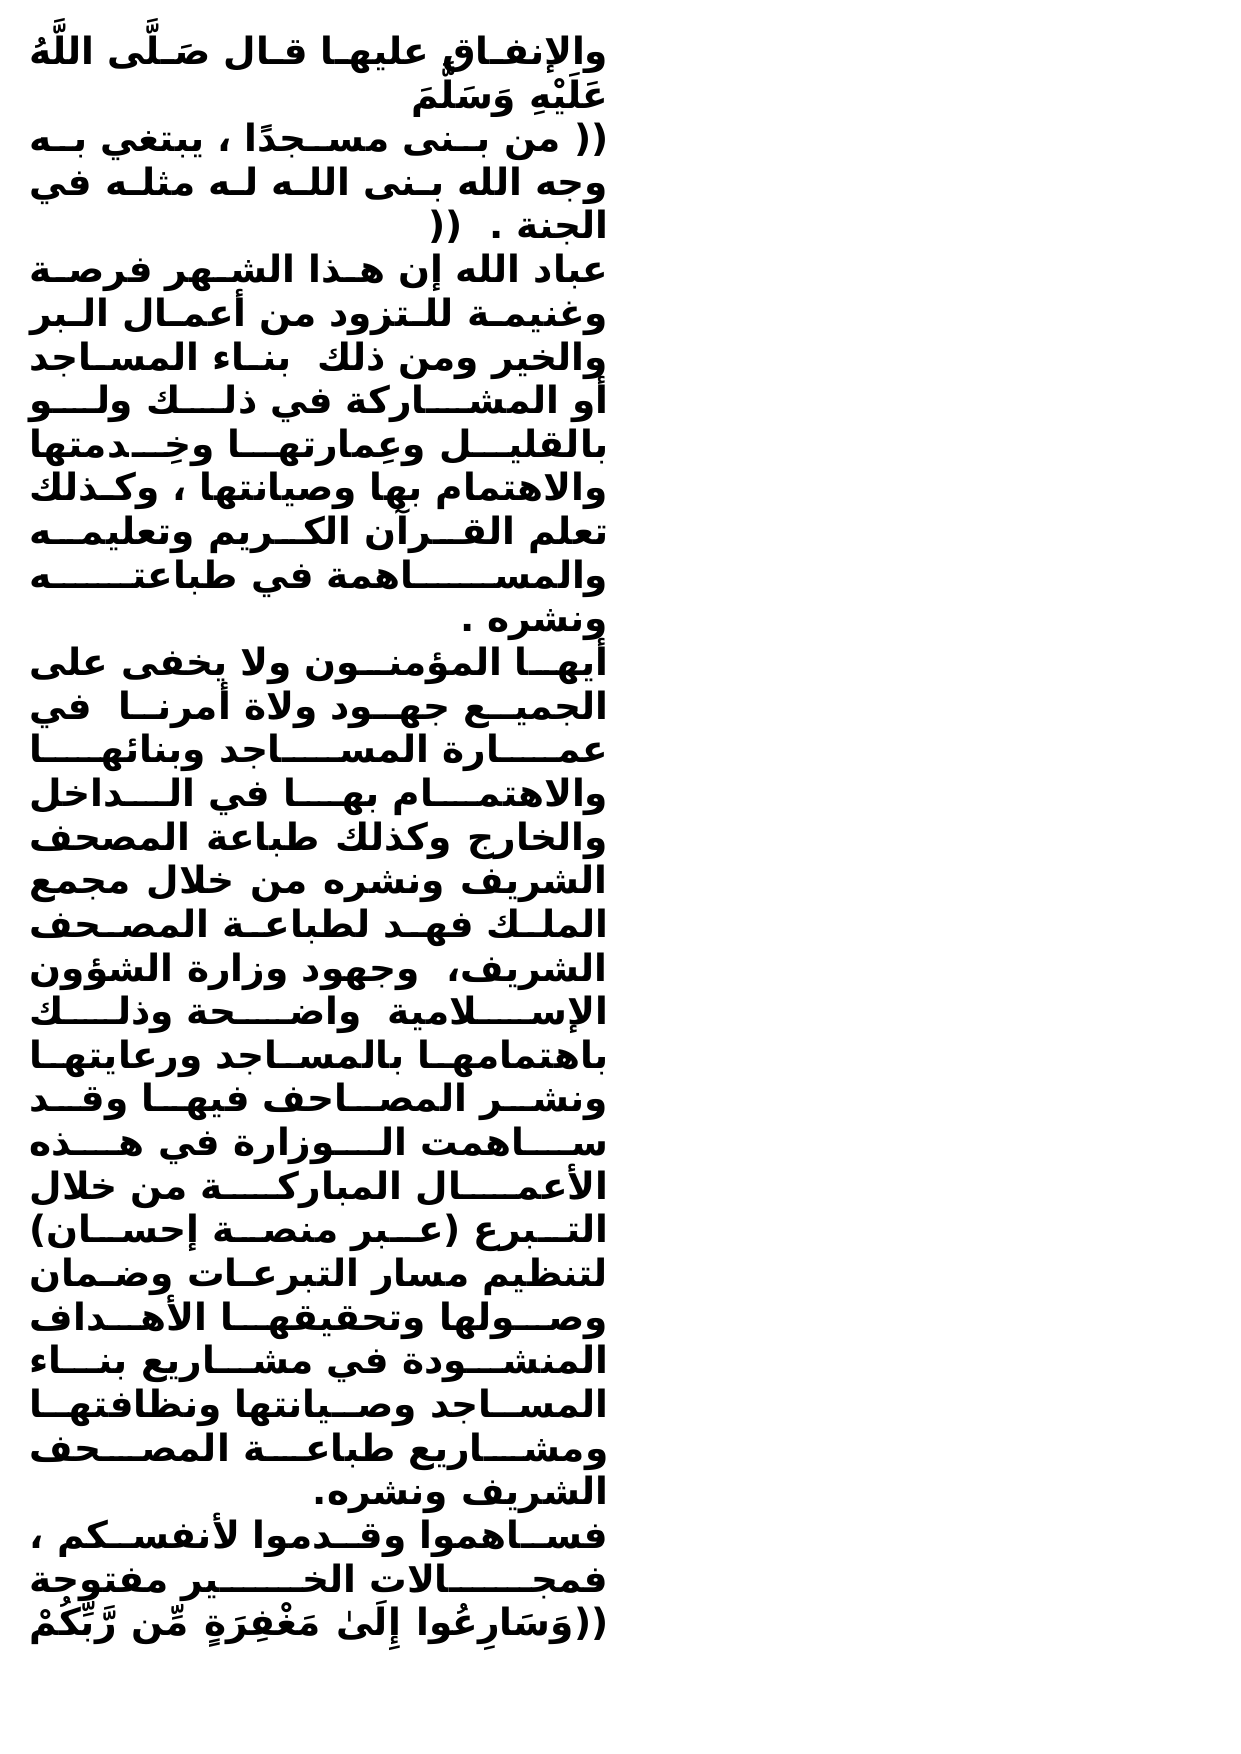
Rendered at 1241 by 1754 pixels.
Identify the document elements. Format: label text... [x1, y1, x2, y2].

text وكذلك الحرص على عِمارة بيوت الله بالصلاة فيها والمشاركة في بنائها وصيانتها وتسابقوا في بذل الخير والإنفاق عليها قال صَلَّى اللَّهُ عَلَيْهِ وَسَلَّمَ [29, 29, 608, 117]
text (( من بنى مسجدًا ، يبتغي به وجه الله بنى الله له مثله في الجنة . (( [29, 117, 415, 248]
text أيها المؤمنون ولا يخفى على الجميع جهود ولاة أمرنا في عمارة المساجد وبنائها والاهتمام بها في الداخل والخارج وكذلك طباعة المصحف الشريف ونشره من خلال مجمع الملك فهد لطباعة المصحف الشريف، وجهود وزارة الشؤون الإسلامية واضحة وذلك باهتمامها بالمساجد ورعايتها ونشر المصاحف فيها وقد ساهمت الوزارة في هذه الأعمال المباركة من خلال التبرع (عبر منصة إحسان) لتنظيم مسار التبرعات وضمان وصولها وتحقيقها الأهداف المنشودة في مشاريع بناء المساجد وصيانتها ونظافتها ومشاريع طباعة المصحف الشريف ونشره. [29, 641, 608, 1513]
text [29, 1513, 608, 1644]
text عباد الله إن هذا الشهر فرصة وغنيمة للتزود من أعمال البر والخير ومن ذلك بناء المساجد أو المشاركة في ذلك ولو بالقليل وعِمارتها وخِدمتها والاهتمام بها وصيانتها ، وكذلك تعلم القرآن الكريم وتعليمه والمساهمة في طباعته ونشره . [29, 248, 608, 641]
